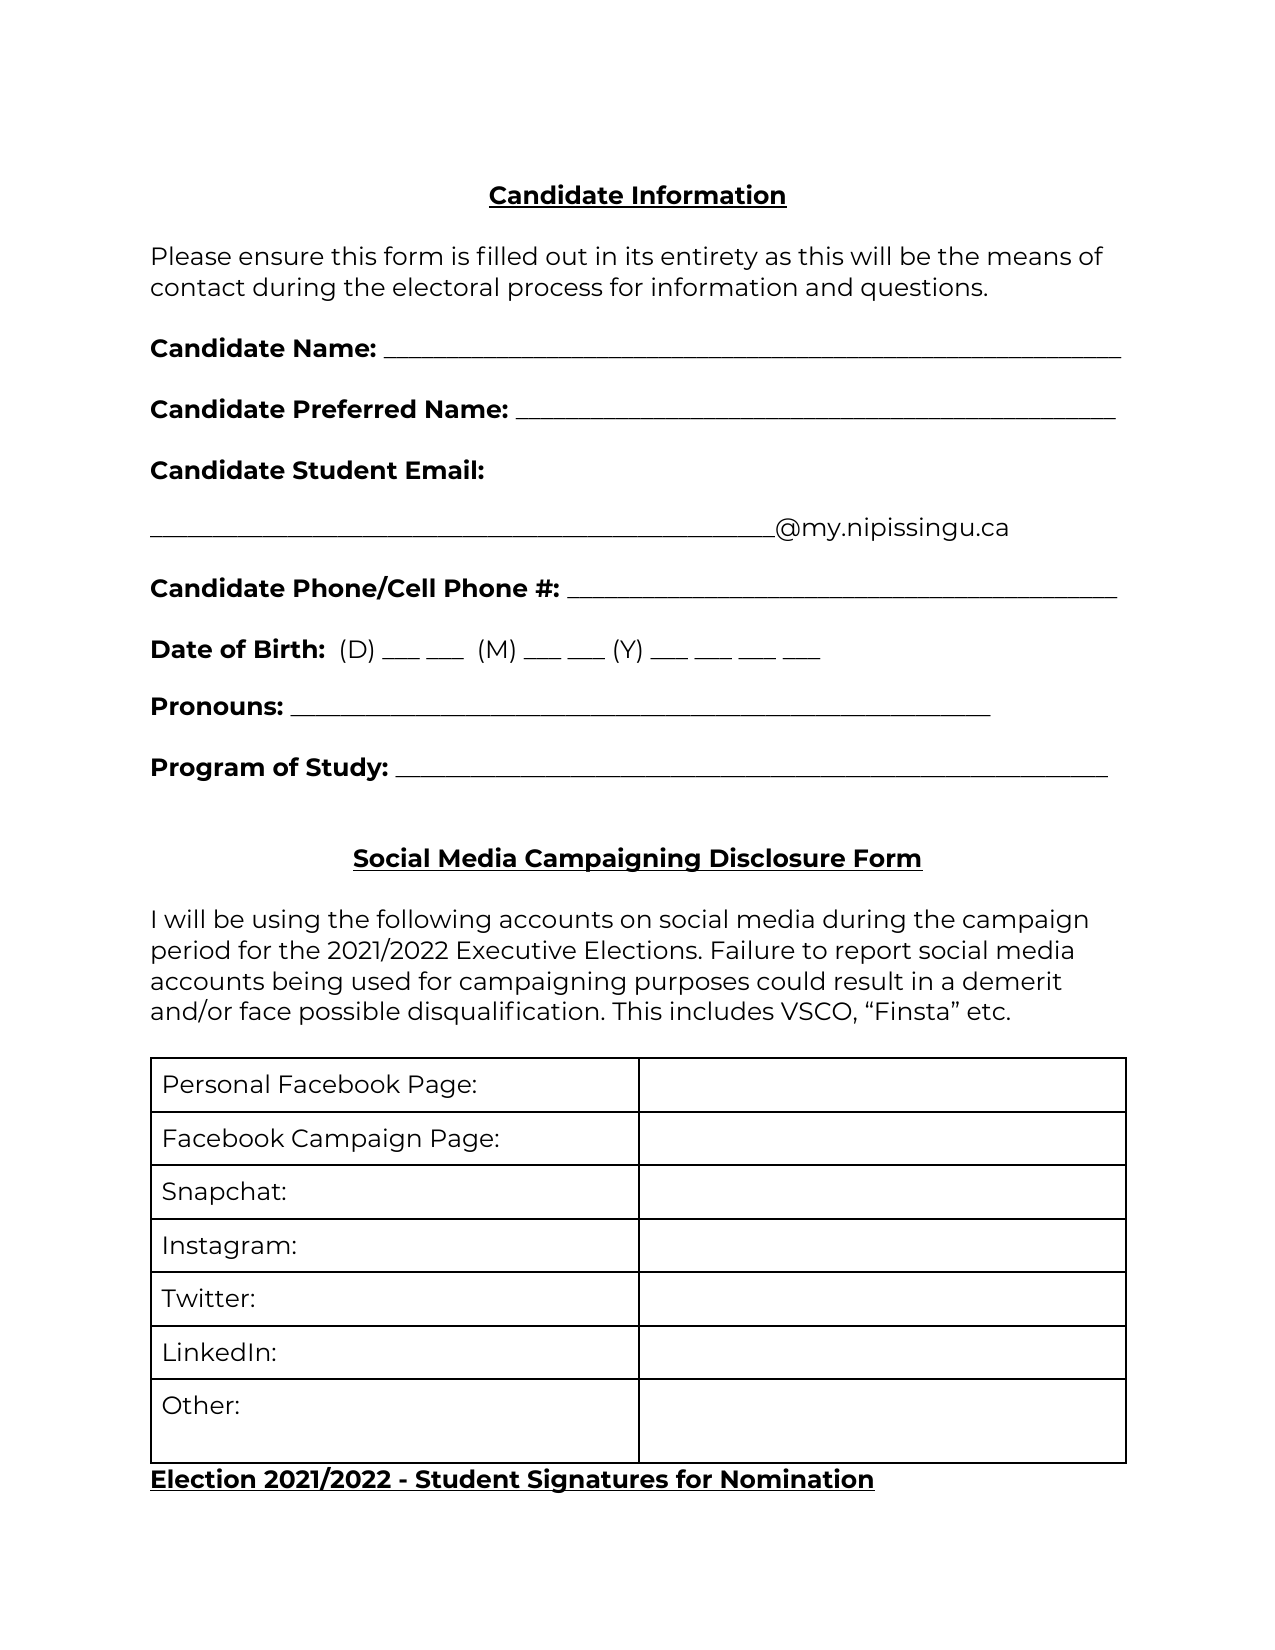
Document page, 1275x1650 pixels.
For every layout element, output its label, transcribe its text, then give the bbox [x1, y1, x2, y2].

text Pronouns: ________________________________________________________ [150, 691, 1125, 722]
text Candidate Phone/Cell Phone #: ____________________________________________ [150, 543, 1125, 604]
table_cell Snapchat: [152, 1166, 638, 1218]
text Election 2021/2022 - Student Signatures for Nomination [150, 1464, 1125, 1494]
text Date of Birth: (D) ___ ___ (M) ___ ___ (Y) ___ ___ ___ ___ [150, 634, 1125, 691]
table_header [640, 1059, 1125, 1111]
text Candidate Preferred Name: ________________________________________________ [150, 394, 1125, 425]
text I will be using the following accounts on social media during the campaign period for the 2021/2022 Executive Elections. Failure to report social media accounts being used for campaigning purposes could result in a demerit and/or face possible disqualification. This includes VSCO, “Finsta” etc. [150, 905, 1125, 1027]
text Candidate Name: ___________________________________________________________ [150, 333, 1125, 364]
table_header Personal Facebook Page: [152, 1059, 638, 1111]
table_cell Instagram: [152, 1220, 638, 1271]
text Please ensure this form is filled out in its entirety as this will be the means of contact during the electoral process for information and questions. [150, 242, 1125, 303]
text Candidate Student Email: [150, 455, 1125, 512]
table_cell [640, 1166, 1125, 1218]
table_cell [640, 1220, 1125, 1271]
table_cell Facebook Campaign Page: [152, 1113, 638, 1164]
table_cell [640, 1273, 1125, 1324]
table_cell Twitter: [152, 1273, 638, 1324]
text Candidate Information [150, 181, 1125, 211]
text __________________________________________________@my.nipissingu.ca [150, 512, 1125, 543]
table_cell [640, 1380, 1125, 1462]
text Social Media Campaigning Disclosure Form [150, 844, 1125, 874]
table_cell LinkedIn: [152, 1327, 638, 1378]
table_cell [640, 1327, 1125, 1378]
table_cell [640, 1113, 1125, 1164]
text Program of Study: _________________________________________________________ [150, 752, 1125, 783]
table_cell Other: [152, 1380, 638, 1462]
